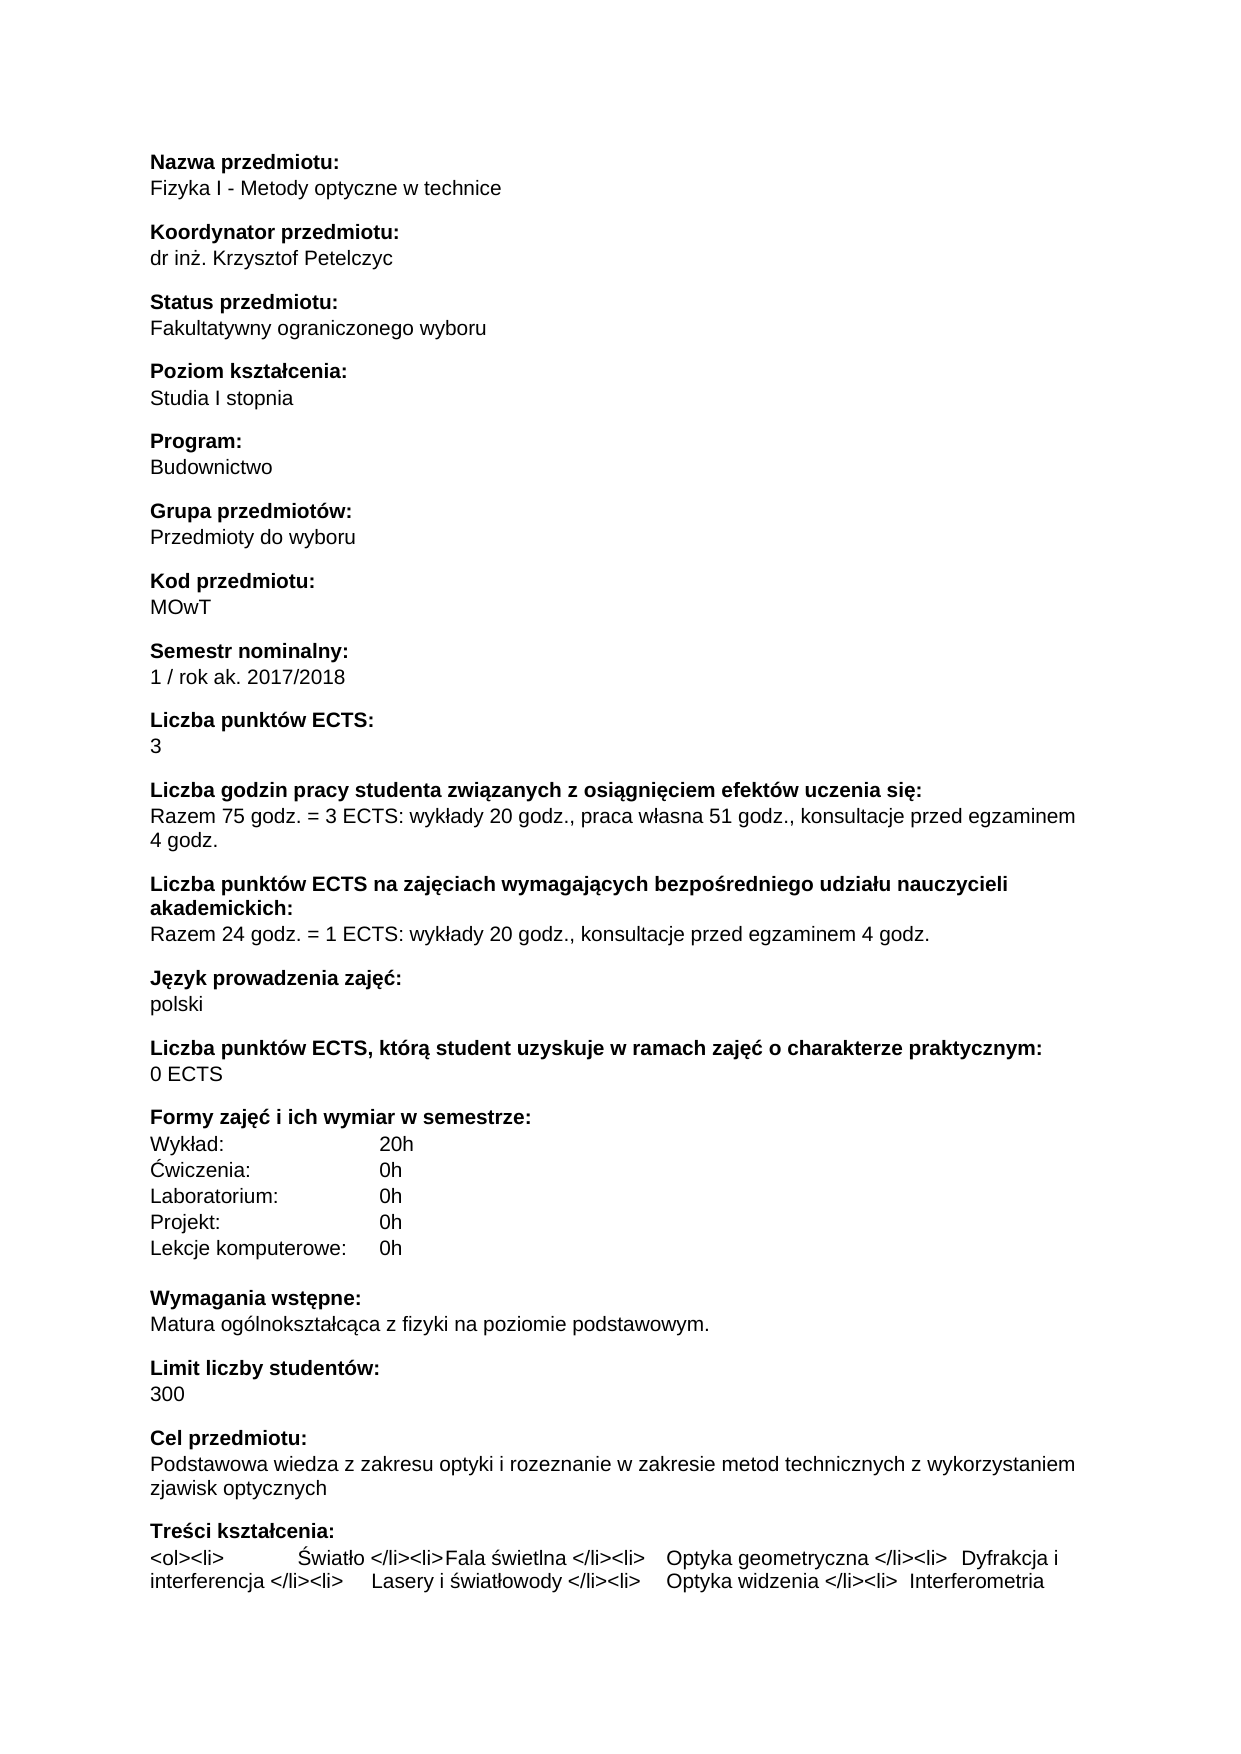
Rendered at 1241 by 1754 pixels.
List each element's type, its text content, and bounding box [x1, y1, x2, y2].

table_cell Lekcje komputerowe: [140, 1236, 367, 1260]
text Kod przedmiotu: [150, 569, 1090, 593]
text Liczba punktów ECTS, którą student uzyskuje w ramach zajęć o charakterze praktycznym: [150, 1035, 1090, 1059]
text Limit liczby studentów: [150, 1356, 1090, 1380]
text Poziom kształcenia: [150, 359, 1090, 383]
table_cell 0h [369, 1234, 597, 1260]
text MOwT [150, 595, 1090, 619]
table_cell Projekt: [140, 1210, 367, 1234]
text Liczba punktów ECTS: [150, 708, 1090, 732]
text Studia I stopnia [150, 385, 1090, 409]
text Fakultatywny ograniczonego wyboru [150, 316, 1090, 339]
text 0 ECTS [150, 1061, 1090, 1085]
text Grupa przedmiotów: [150, 499, 1090, 523]
table_cell 0h [369, 1182, 597, 1208]
text Liczba punktów ECTS na zajęciach wymagających bezpośredniego udziału nauczycieli akademickich: [150, 872, 1090, 920]
text Koordynator przedmiotu: [150, 220, 1090, 244]
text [150, 1545, 1090, 1593]
table_header 20h [369, 1132, 597, 1156]
text Status przedmiotu: [150, 289, 1090, 313]
text Podstawowa wiedza z zakresu optyki i rozeznanie w zakresie metod technicznych z wykorzystaniem zjawisk optycznych [150, 1452, 1090, 1499]
text Treści kształcenia: [150, 1519, 1090, 1543]
table_cell Ćwiczenia: [140, 1158, 367, 1182]
text Przedmioty do wyboru [150, 525, 1090, 549]
text 1 / rok ak. 2017/2018 [150, 664, 1090, 688]
text Budownictwo [150, 455, 1090, 479]
text Wymagania wstępne: [150, 1286, 1090, 1310]
text polski [150, 992, 1090, 1016]
text Program: [150, 429, 1090, 453]
text dr inż. Krzysztof Petelczyc [150, 246, 1090, 270]
text Razem 24 godz. = 1 ECTS: wykłady 20 godz., konsultacje przed egzaminem 4 godz. [150, 922, 1090, 946]
text Język prowadzenia zajęć: [150, 966, 1090, 989]
table_header Wykład: [140, 1132, 367, 1156]
text Formy zajęć i ich wymiar w semestrze: [150, 1105, 1090, 1129]
table_cell 0h [369, 1208, 597, 1234]
text Liczba godzin pracy studenta związanych z osiągnięciem efektów uczenia się: [150, 778, 1090, 802]
text Matura ogólnokształcąca z fizyki na poziomie podstawowym. [150, 1312, 1090, 1336]
text 300 [150, 1382, 1090, 1406]
text 3 [150, 734, 1090, 758]
table_cell 0h [369, 1156, 597, 1182]
text Semestr nominalny: [150, 638, 1090, 662]
text Nazwa przedmiotu: [150, 150, 1090, 174]
text Razem 75 godz. = 3 ECTS: wykłady 20 godz., praca własna 51 godz., konsultacje przed egzaminem 4 godz. [150, 804, 1090, 852]
text Fizyka I - Metody optyczne w technice [150, 176, 1090, 200]
table_cell Laboratorium: [140, 1184, 367, 1208]
text Cel przedmiotu: [150, 1426, 1090, 1449]
